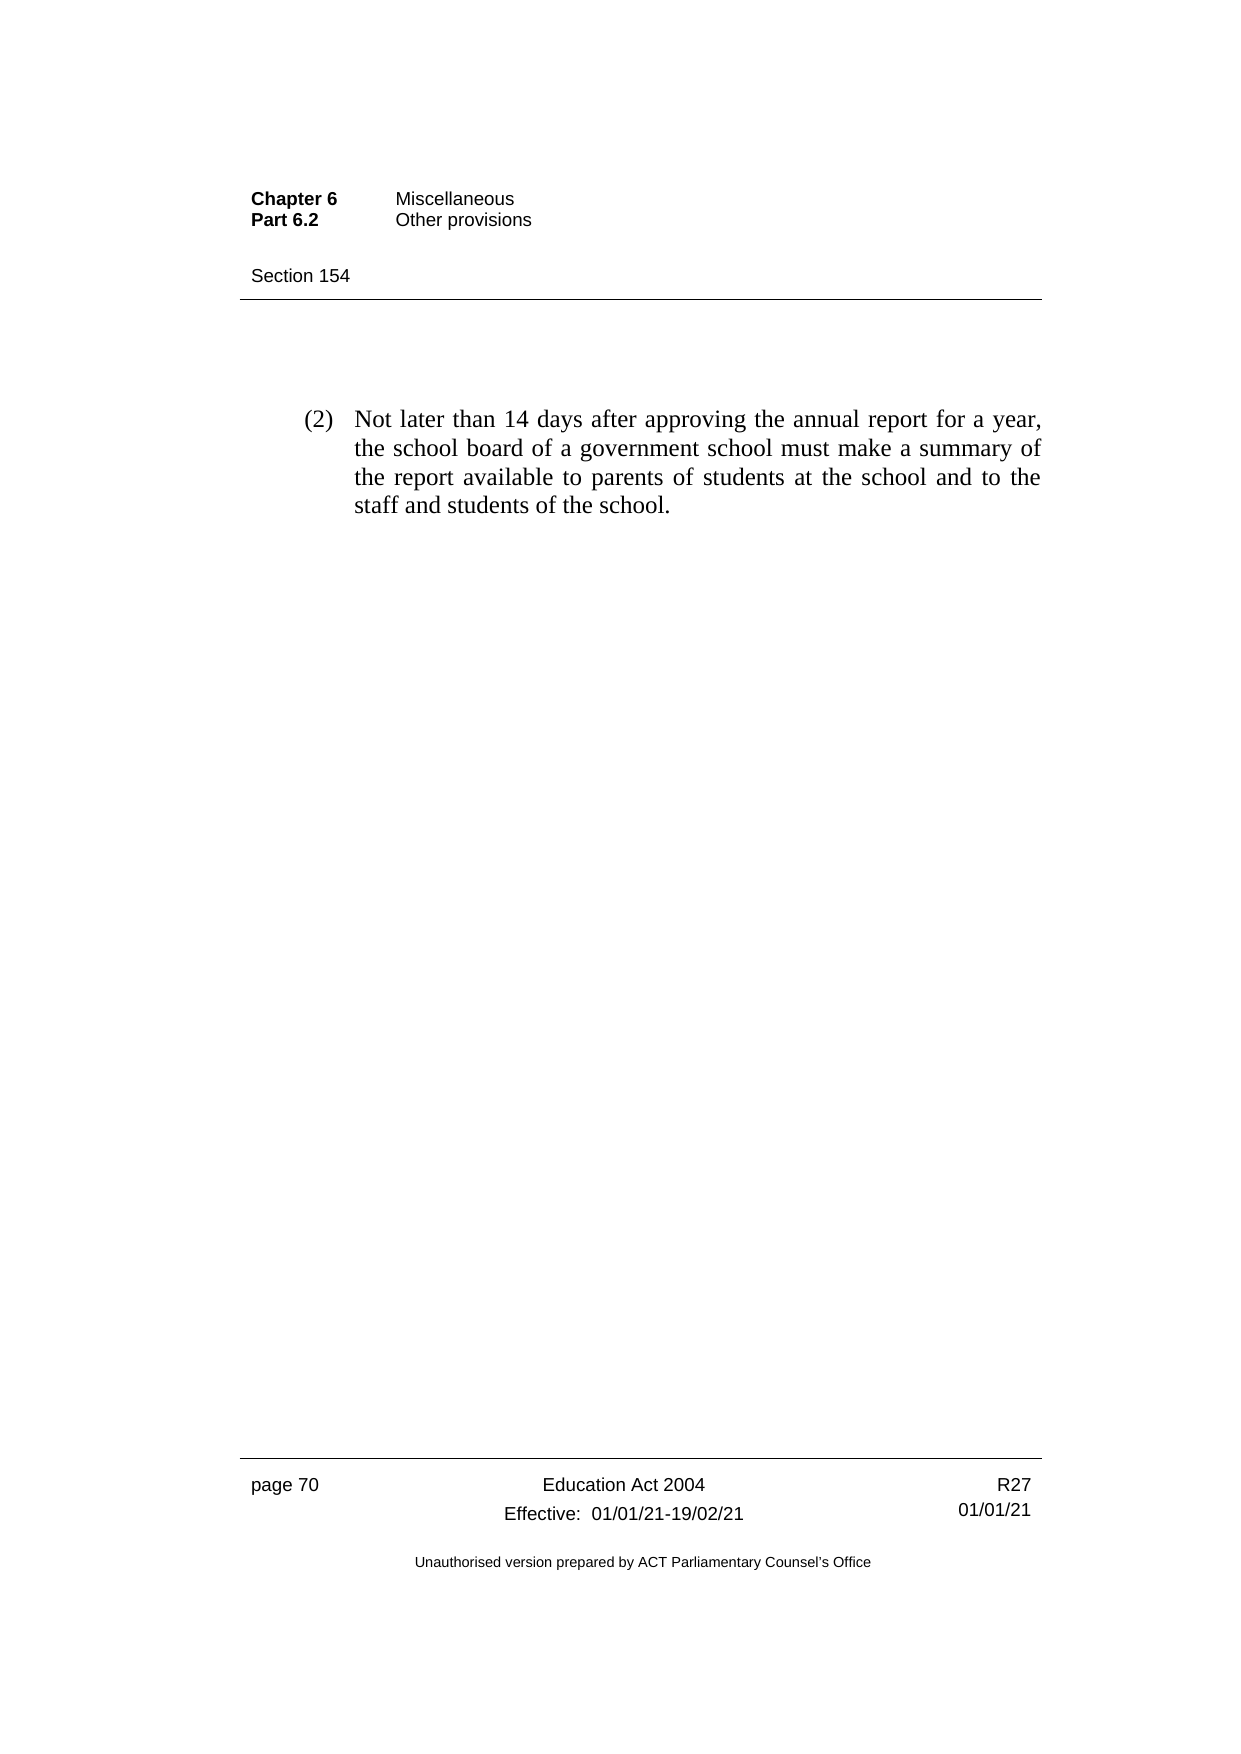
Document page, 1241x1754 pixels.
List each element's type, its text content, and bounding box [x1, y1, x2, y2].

text (2) Not later than 14 days after approving the annual report for a year, the school board of a government school must make a summary of the report available to parents of students at the school and to the staff and students of the school. [239, 404, 1042, 519]
